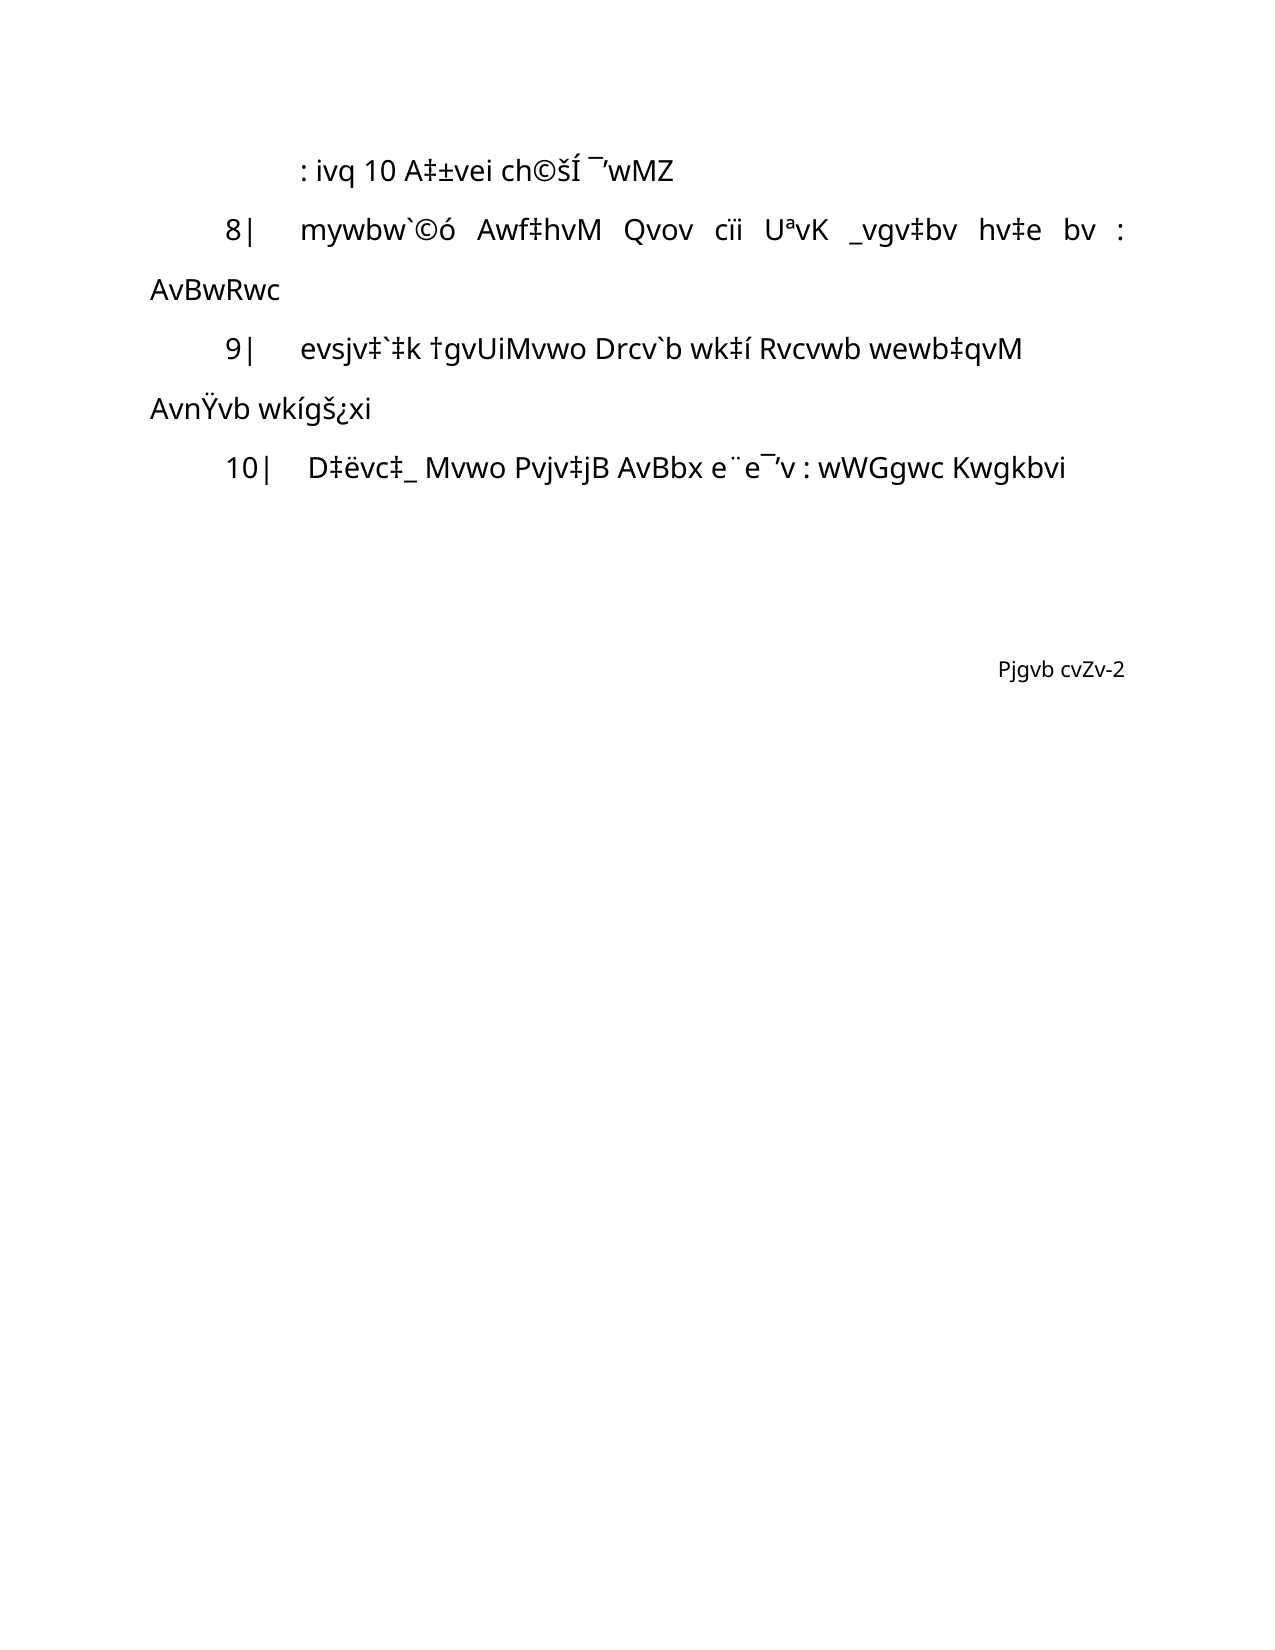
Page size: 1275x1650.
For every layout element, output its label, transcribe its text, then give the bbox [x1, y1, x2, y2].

text 10| D‡ëvc‡_ Mvwo Pvjv‡jB AvBbx e¨e¯’v : wWGgwc Kwgkbvi [150, 447, 1125, 487]
text : ivq 10 A‡±vei ch©šÍ ¯’wMZ [150, 150, 1125, 190]
text 9| evsjv‡`‡k †gvUiMvwo Drcv`b wk‡í Rvcvwb wewb‡qvM AvnŸvb wkígš¿xi [150, 328, 1125, 428]
text 8| mywbw`©ó Awf‡hvM Qvov cïi UªvK _vgv‡bv hv‡e bv : AvBwRwc [150, 209, 1125, 309]
text Pjgvb cvZv-2 [150, 654, 1125, 684]
